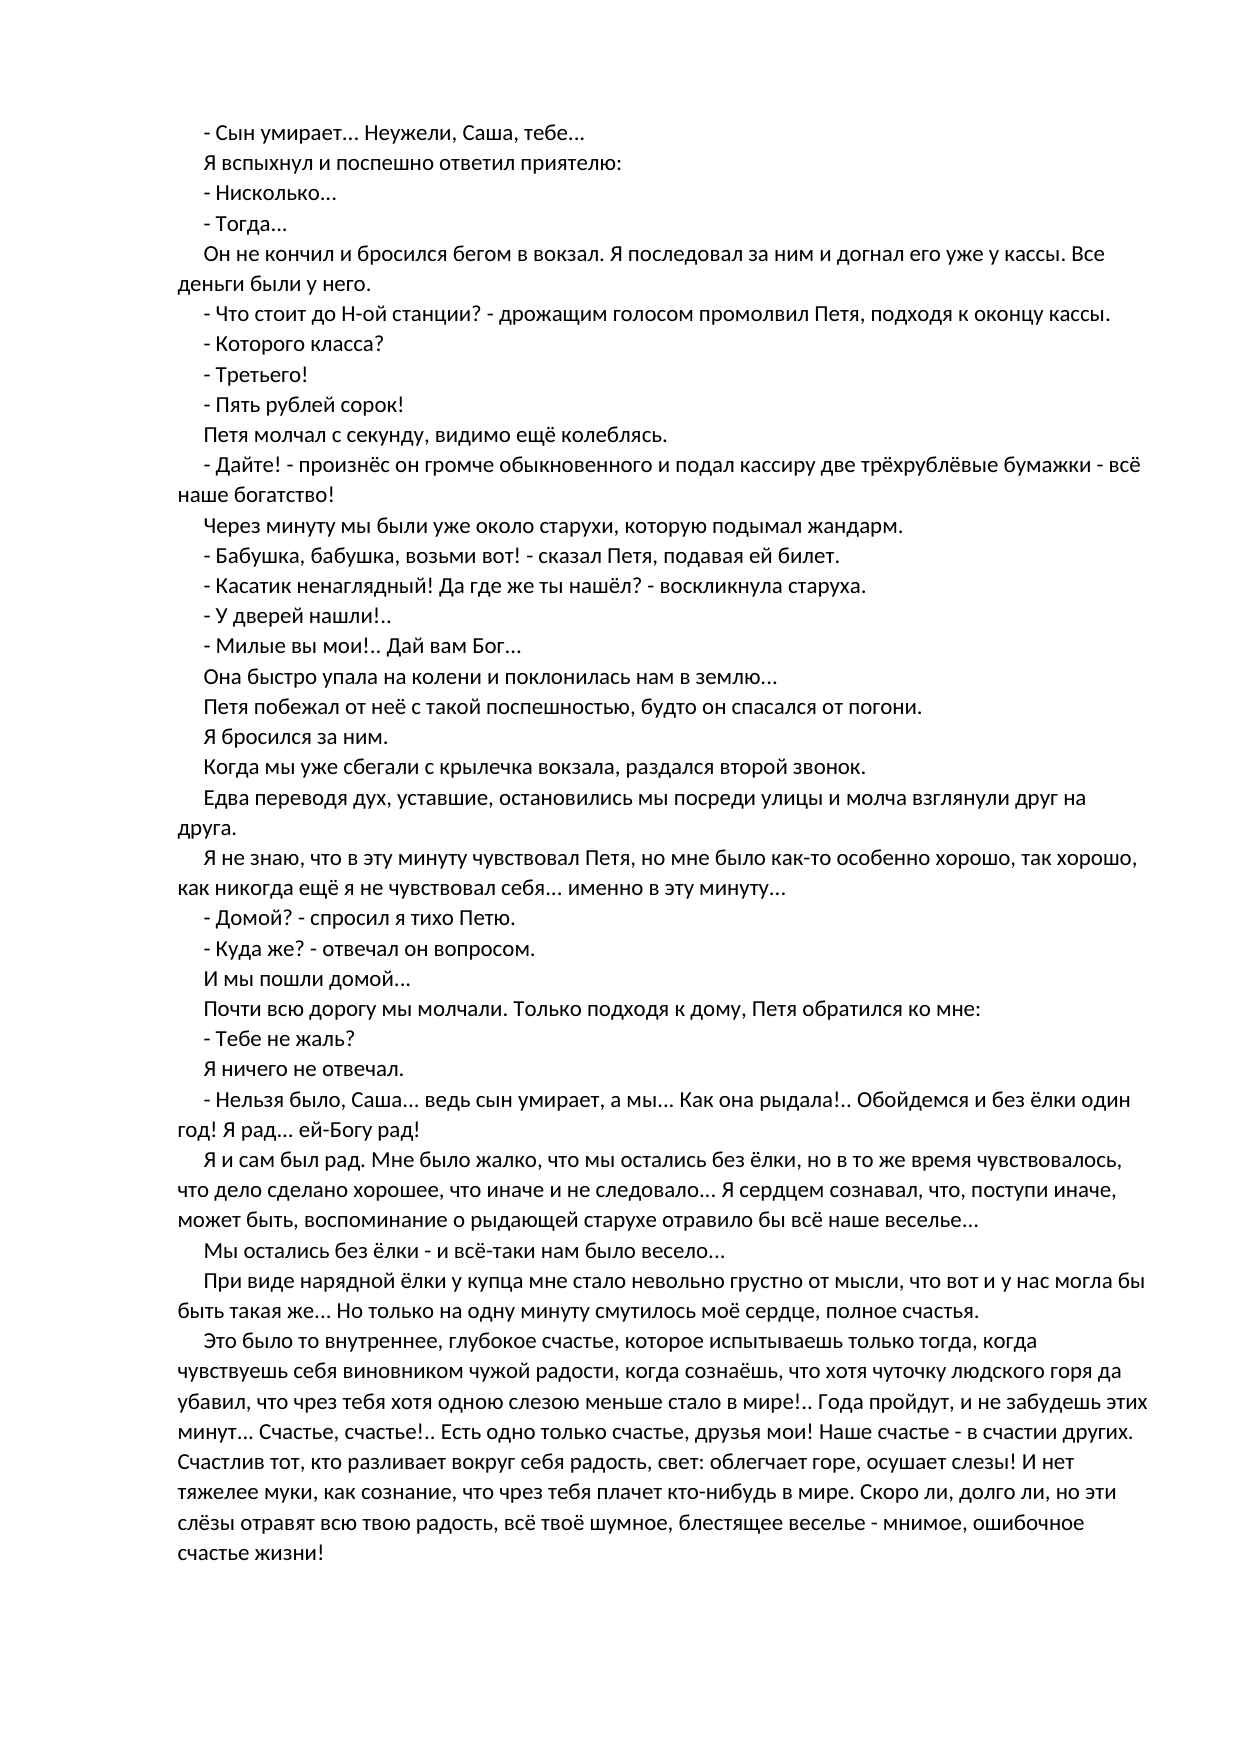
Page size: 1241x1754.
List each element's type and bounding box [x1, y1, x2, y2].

text [177, 118, 1152, 1566]
